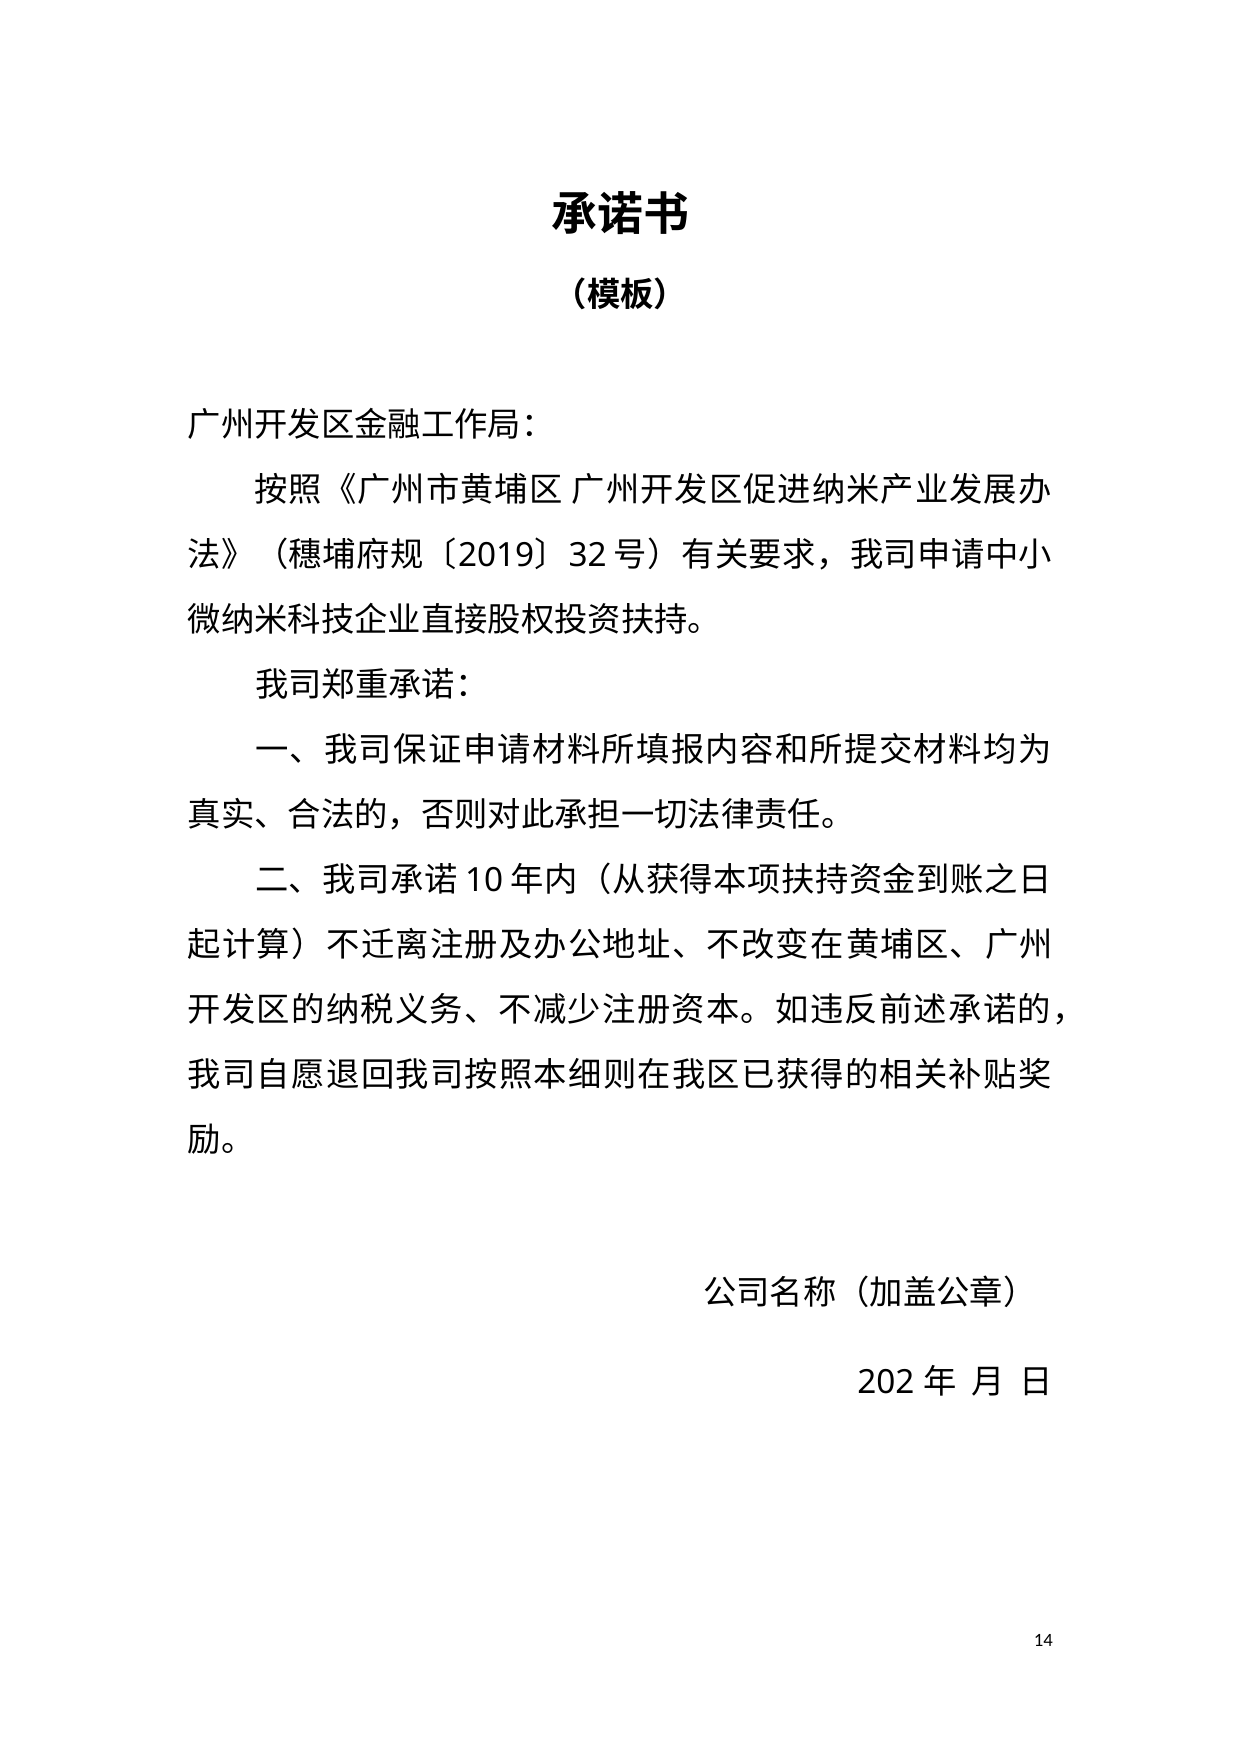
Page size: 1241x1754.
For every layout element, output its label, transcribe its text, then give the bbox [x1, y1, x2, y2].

text 我司郑重承诺： [187, 649, 1053, 714]
text 二、我司承诺10年内（从获得本项扶持资金到账之日起计算）不迁离注册及办公地址、不改变在黄埔区、广州开发区的纳税义务、不减少注册资本。如违反前述承诺的，我司自愿退回我司按照本细则在我区已获得的相关补贴奖励。 [187, 844, 1053, 1169]
text 承诺书 [187, 162, 1053, 259]
text （模板） [187, 259, 1053, 324]
text 广州开发区金融工作局： [187, 389, 1053, 454]
text 公司名称（加盖公章） [187, 1257, 1036, 1322]
text 一、我司保证申请材料所填报内容和所提交材料均为真实、合法的，否则对此承担一切法律责任。 [187, 714, 1053, 844]
text 202 年 月 日 [187, 1346, 1053, 1411]
text 按照《广州市黄埔区 广州开发区促进纳米产业发展办法》（穗埔府规〔2019〕32号）有关要求，我司申请中小微纳米科技企业直接股权投资扶持。 [187, 454, 1053, 649]
